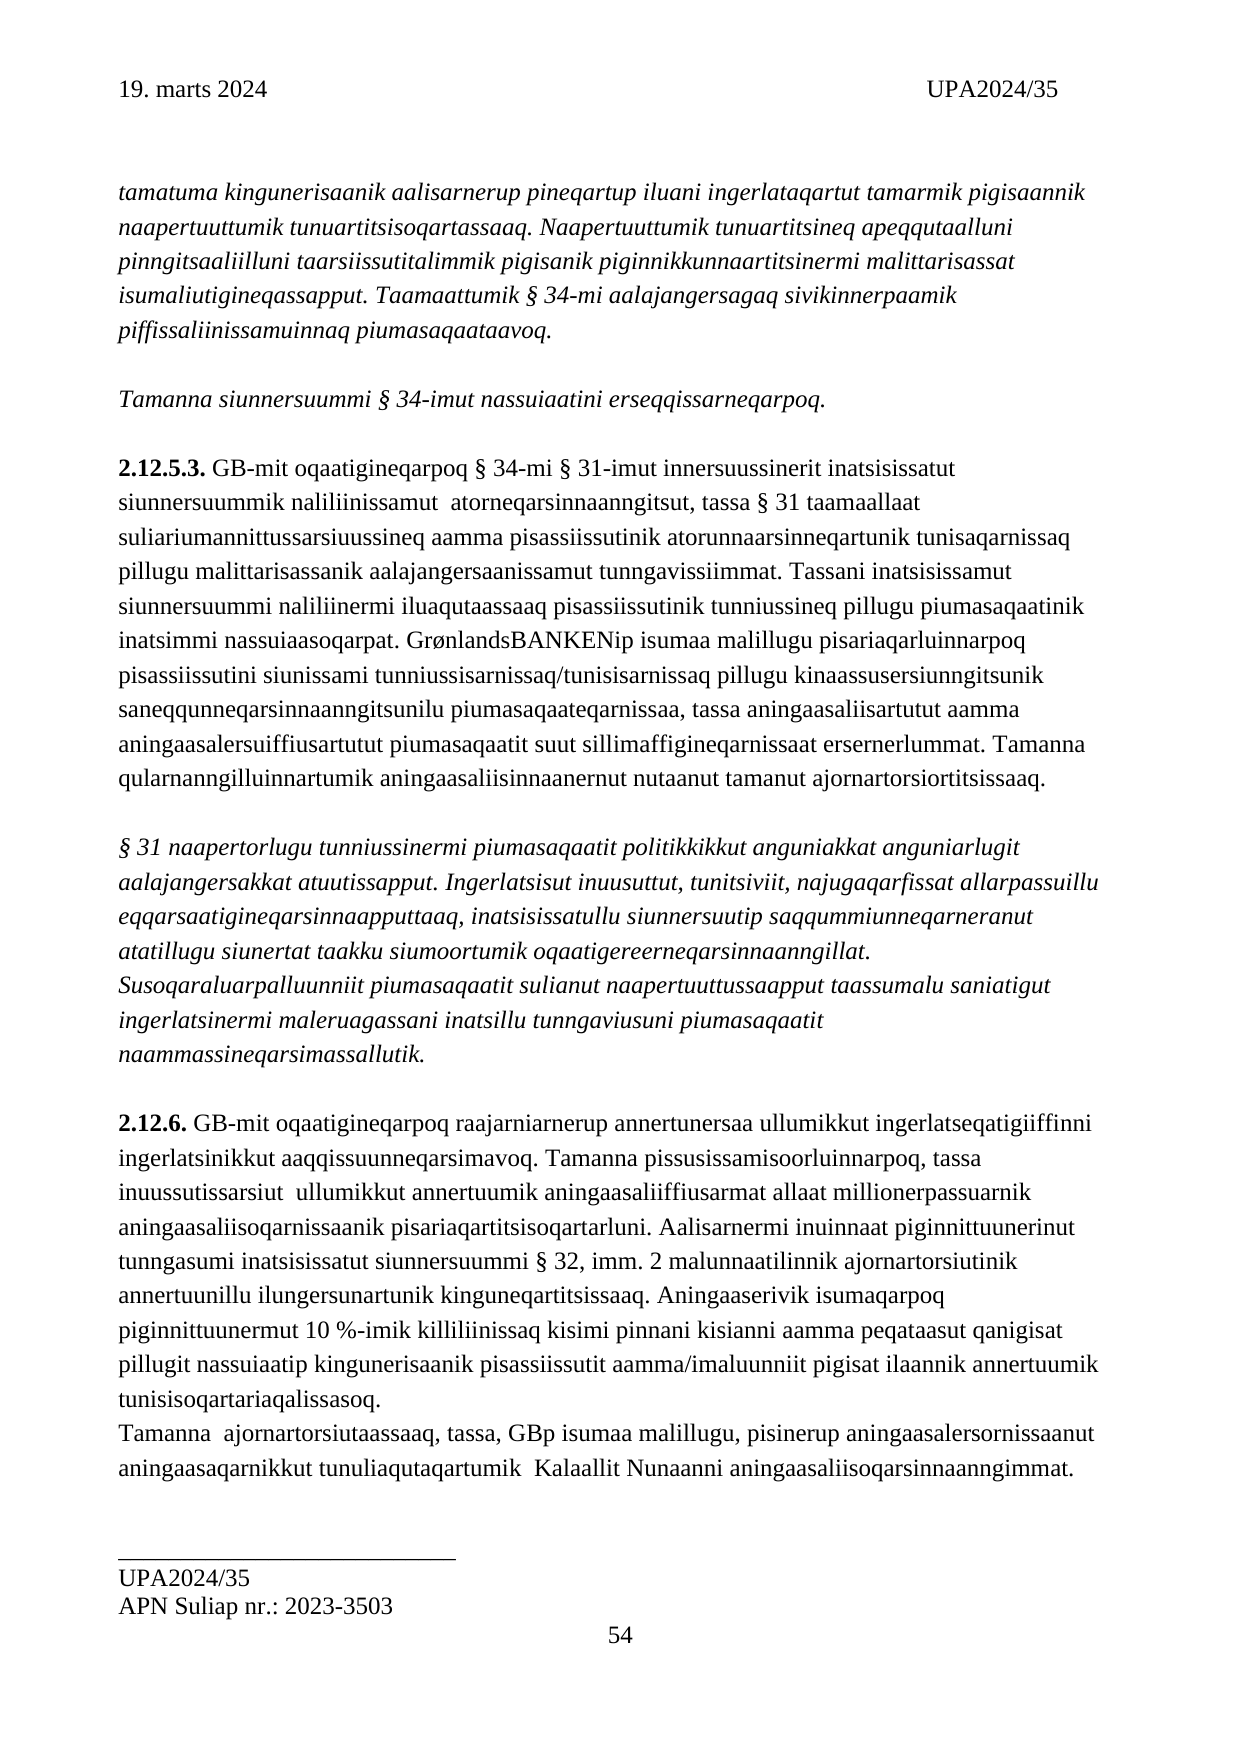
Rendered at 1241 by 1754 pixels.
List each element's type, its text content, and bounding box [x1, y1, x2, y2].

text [118, 177, 1122, 344]
text 2.12.5.3. GB-mit oqaatigineqarpoq § 34-mi § 31-imut innersuussinerit inatsisissatut siunnersuummik naliliinissamut atorneqarsinnaanngitsut, tassa § 31 taamaallaat suliariumannittussarsiuussineq aamma pisassiissutinik atorunnaarsinneqartunik tunisaqarnissaq pillugu malittarisassanik aalajangersaanissamut tunngavissiimmat. Tassani inatsisissamut siunnersuummi naliliinermi iluaqutaassaaq pisassiissutinik tunniussineq pillugu piumasaqaatinik inatsimmi nassuiaasoqarpat. GrønlandsBANKENip isumaa malillugu pisariaqarluinnarpoq pisassiissutini siunissami tunniussisarnissaq/tunisisarnissaq pillugu kinaassusersiunngitsunik saneqqunneqarsinnaanngitsunilu piumasaqaateqarnissaa, tassa aningaasaliisartutut aamma aningaasalersuiffiusartutut piumasaqaatit suut sillimaffigineqarnissaat ersernerlummat. Tamanna qularnanngilluinnartumik aningaasaliisinnaanernut nutaanut tamanut ajornartorsiortitsissaaq. [118, 453, 1122, 792]
text 2.12.6. GB-mit oqaatigineqarpoq raajarniarnerup annertunersaa ullumikkut ingerlatseqatigiiffinni ingerlatsinikkut aaqqissuunneqarsimavoq. Tamanna pissusissamisoorluinnarpoq, tassa inuussutissarsiut ullumikkut annertuumik aningaasaliiffiusarmat allaat millionerpassuarnik aningaasaliisoqarnissaanik pisariaqartitsisoqartarluni. Aalisarnermi inuinnaat piginnittuunerinut tunngasumi inatsisissatut siunnersuummi § 32, imm. 2 malunnaatilinnik ajornartorsiutinik annertuunillu ilungersunartunik kinguneqartitsissaaq. Aningaaserivik isumaqarpoq piginnittuunermut 10 %-imik killiliinissaq kisimi pinnani kisianni aamma peqataasut qanigisat pillugit nassuiaatip kingunerisaanik pisassiissutit aamma/imaluunniit pigisat ilaannik annertuumik tunisisoqartariaqalissasoq. [118, 1108, 1122, 1413]
text Tamanna ajornartorsiutaassaaq, tassa, GBp isumaa malillugu, pisinerup aningaasalersornissaanut aningaasaqarnikkut tunuliaqutaqartumik Kalaallit Nunaanni aningaasaliisoqarsinnaanngimmat. [118, 1418, 1122, 1482]
text § 31 naapertorlugu tunniussinermi piumasaqaatit politikkikkut anguniakkat anguniarlugit aalajangersakkat atuutissapput. Ingerlatsisut inuusuttut, tunitsiviit, najugaqarfissat allarpassuillu eqqarsaatigineqarsinnaapputtaaq, inatsisissatullu siunnersuutip saqqummiunneqarneranut atatillugu siunertat taakku siumoortumik oqaatigereerneqarsinnaanngillat. Susoqaraluarpalluunniit piumasaqaatit sulianut naapertuuttussaapput taassumalu saniatigut ingerlatsinermi maleruagassani inatsillu tunngaviusuni piumasaqaatit naammassineqarsimassallutik. [118, 832, 1122, 1068]
text Tamanna siunnersuummi § 34-imut nassuiaatini erseqqissarneqarpoq. [118, 384, 1122, 413]
